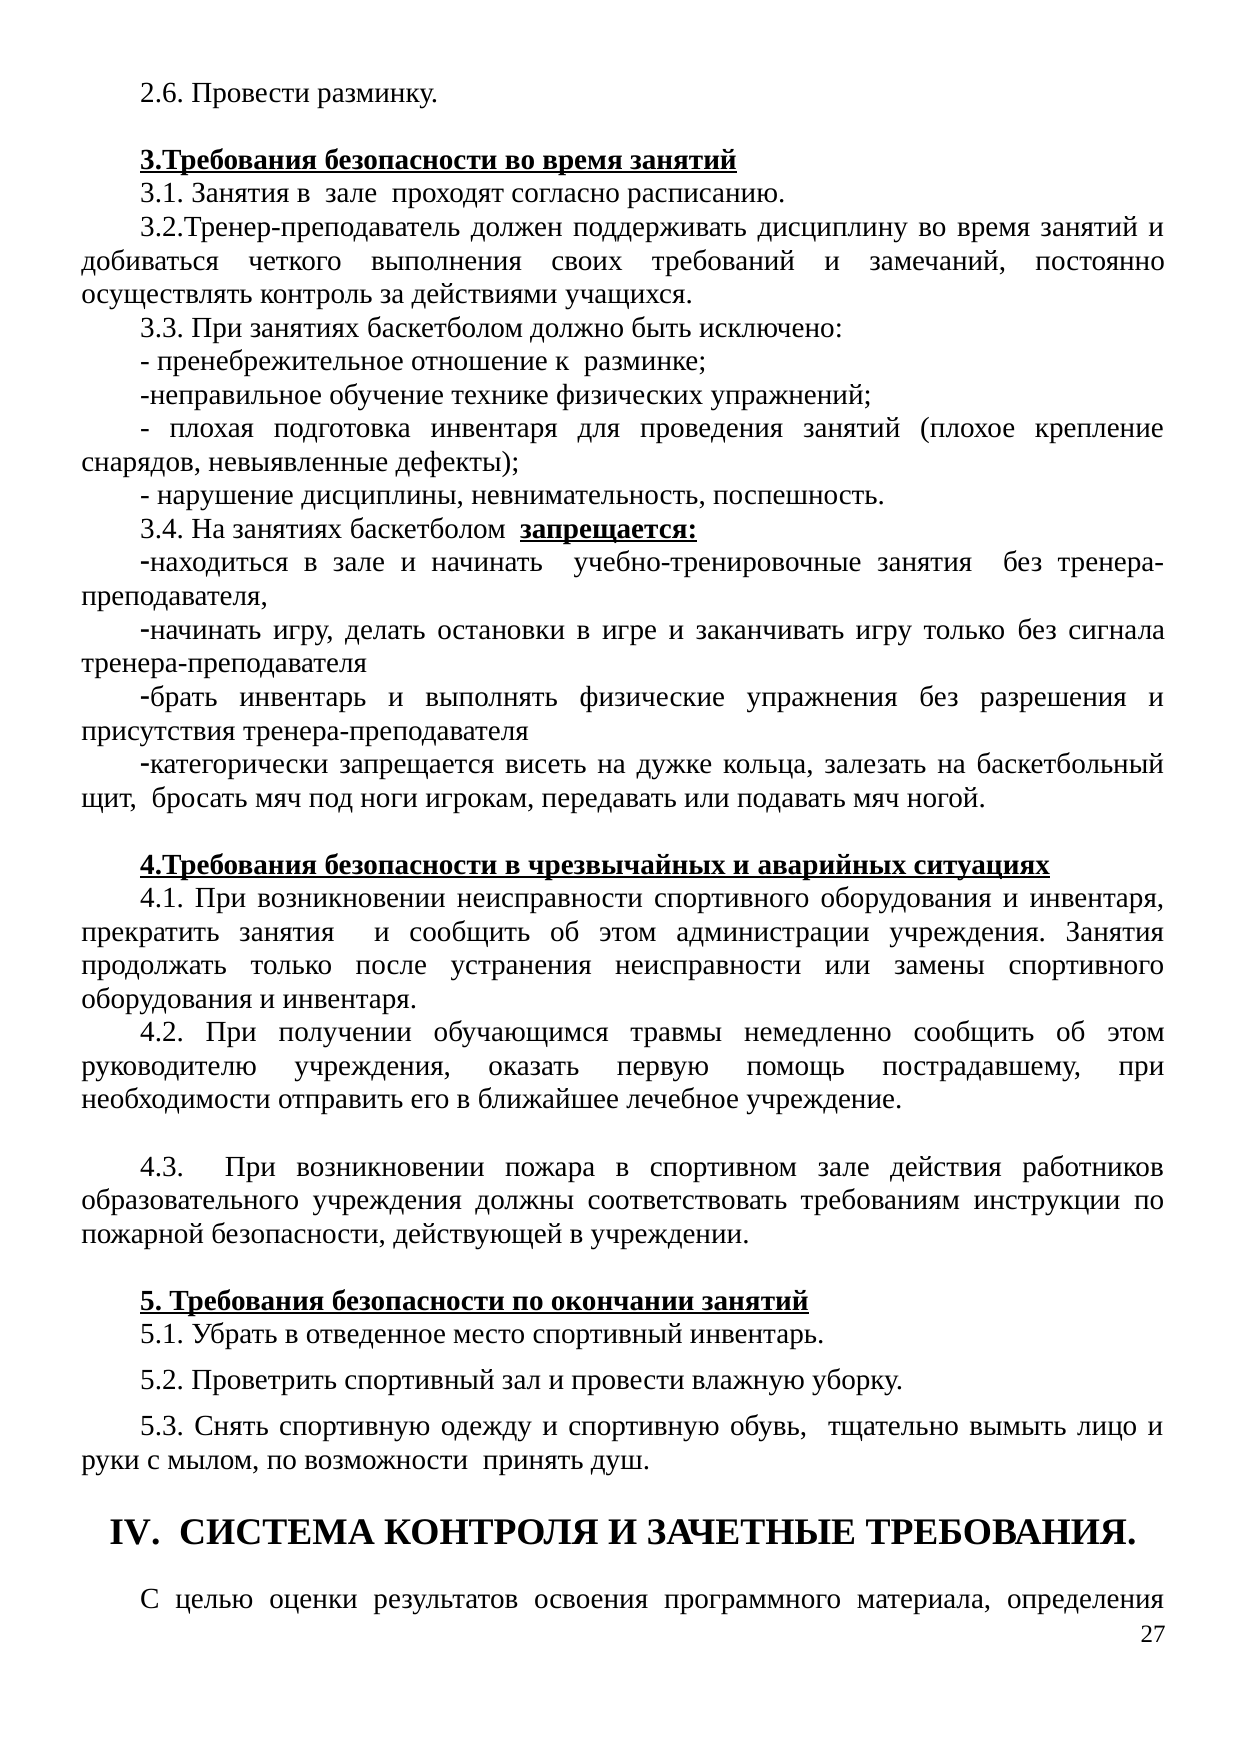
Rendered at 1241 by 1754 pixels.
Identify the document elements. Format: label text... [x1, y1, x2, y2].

text -неправильное обучение технике физических упражнений; [81, 377, 1165, 410]
list категорически запрещается висеть на дужке кольца, залезать на баскетбольный щит, бросать мяч под ноги игрокам, передавать или подавать мяч ногой. [81, 746, 1165, 813]
text 4.1. При возникновении неисправности спортивного оборудования и инвентаря, прекратить занятия и сообщить об этом администрации учреждения. Занятия продолжать только после устранения неисправности или замены спортивного оборудования и инвентаря. [81, 880, 1165, 1014]
list 5.2. Проветрить спортивный зал и провести влажную уборку. [81, 1362, 1165, 1396]
text - плохая подготовка инвентаря для проведения занятий (плохое крепление снарядов, невыявленные дефекты); [81, 410, 1165, 477]
text 2.6. Провести разминку. [81, 75, 1165, 108]
text IV. СИСТЕМА КОНТРОЛЯ И ЗАЧЕТНЫЕ ТРЕБОВАНИЯ. [81, 1509, 1165, 1552]
text 5. Требования безопасности по окончании занятий [81, 1283, 1165, 1316]
list начинать игру, делать остановки в игре и заканчивать игру только без сигнала тренера-преподавателя [81, 612, 1165, 679]
text 4.3. При возникновении пожара в спортивном зале действия работников образовательного учреждения должны соответствовать требованиям инструкции по пожарной безопасности, действующей в учреждении. [81, 1149, 1165, 1249]
text 3.2.Тренер-преподаватель должен поддерживать дисциплину во время занятий и добиваться четкого выполнения своих требований и замечаний, постоянно осуществлять контроль за действиями учащихся. [81, 209, 1165, 310]
text 4.Требования безопасности в чрезвычайных и аварийных ситуациях [81, 847, 1165, 880]
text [81, 1581, 1165, 1614]
text 3.4. На занятиях баскетболом запрещается: [81, 511, 1165, 544]
text - нарушение дисциплины, невнимательность, поспешность. [81, 477, 1165, 511]
list находиться в зале и начинать учебно-тренировочные занятия без тренера-преподавателя, [81, 544, 1165, 612]
list 5.3. Снять спортивную одежду и спортивную обувь, тщательно вымыть лицо и руки с мылом, по возможности принять душ. [81, 1408, 1165, 1476]
text - пренебрежительное отношение к разминке; [81, 343, 1165, 377]
text 3.1. Занятия в зале проходят согласно расписанию. [81, 176, 1165, 209]
text 3.Требования безопасности во время занятий [81, 142, 1165, 176]
text 3.3. При занятиях баскетболом должно быть исключено: [81, 310, 1165, 343]
text 4.2. При получении обучающимся травмы немедленно сообщить об этом руководителю учреждения, оказать первую помощь пострадавшему, при необходимости отправить его в ближайшее лечебное учреждение. [81, 1014, 1165, 1115]
list 5.1. Убрать в отведенное место спортивный инвентарь. [81, 1316, 1165, 1350]
list брать инвентарь и выполнять физические упражнения без разрешения и присутствия тренера-преподавателя [81, 679, 1165, 746]
